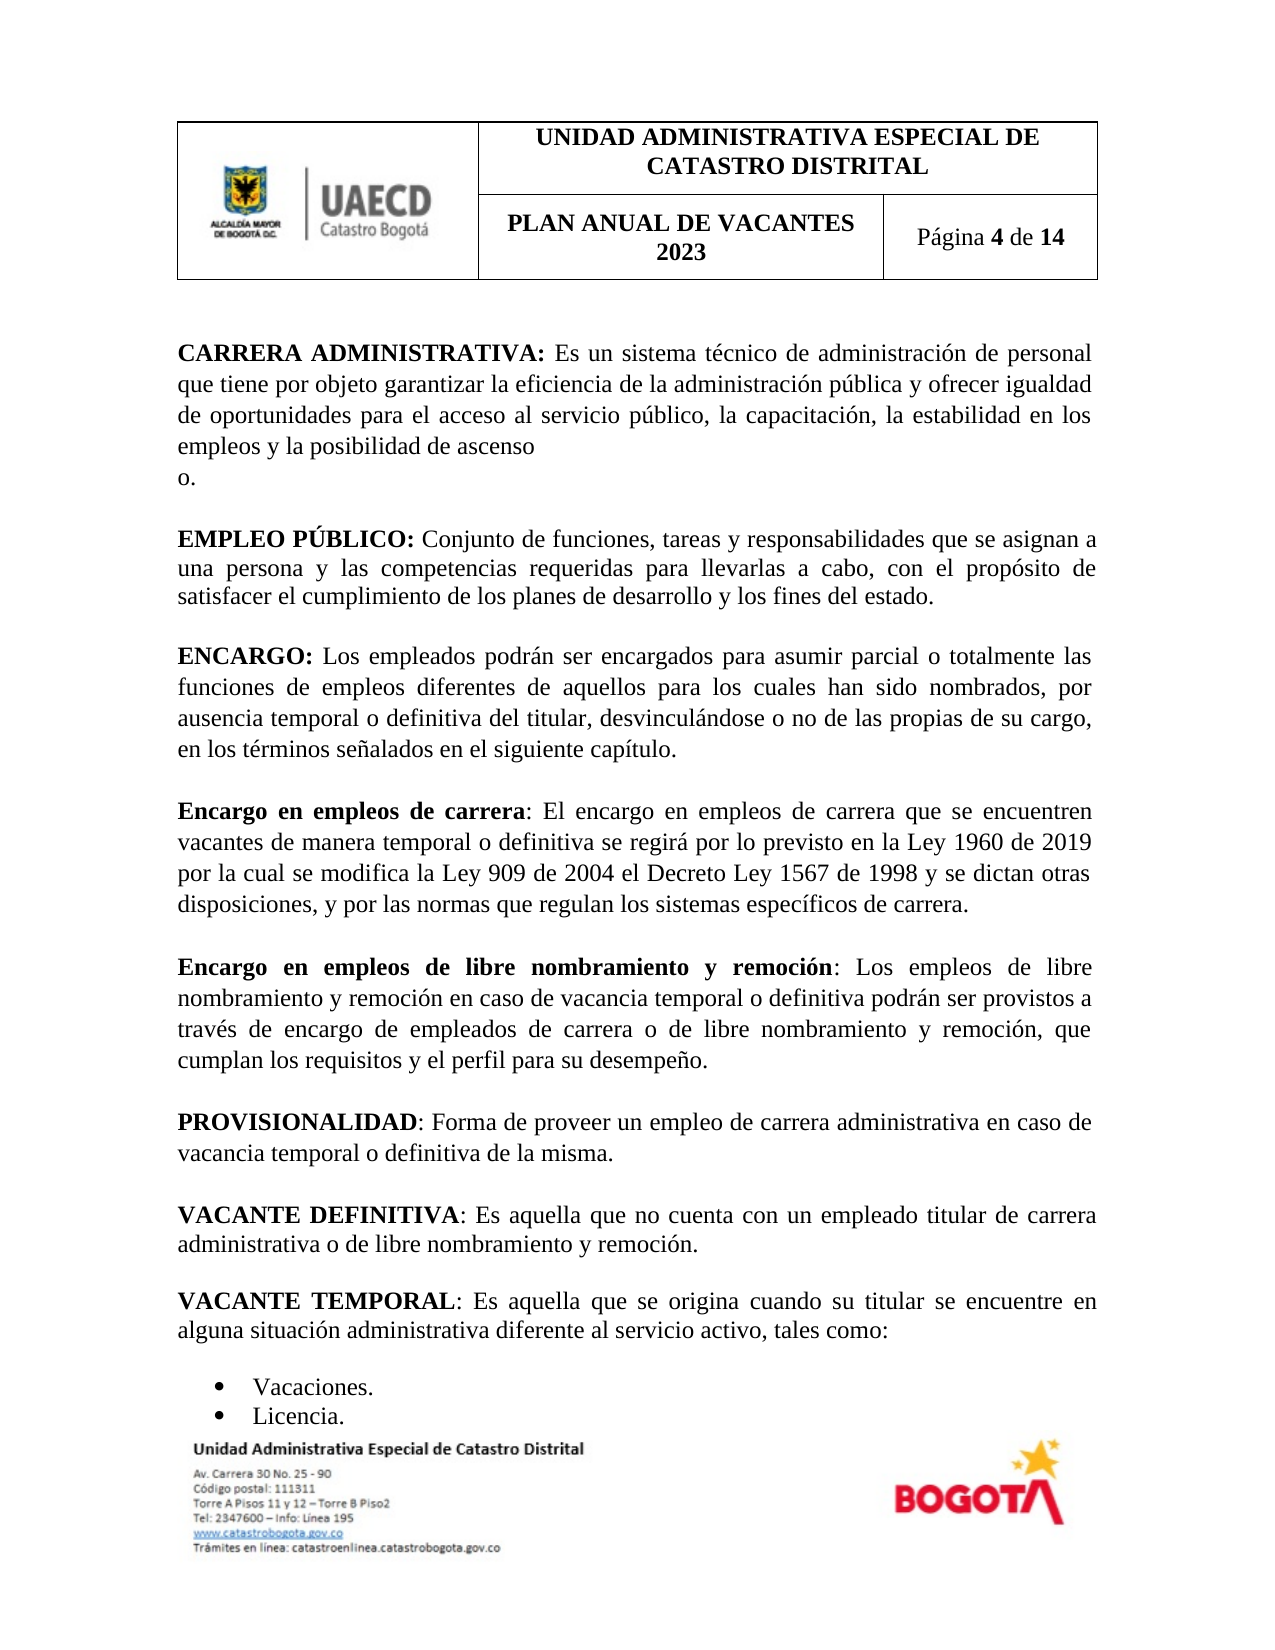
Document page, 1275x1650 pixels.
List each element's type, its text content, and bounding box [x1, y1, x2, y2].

text CARRERA ADMINISTRATIVA: Es un sistema técnico de administración de personal que tiene por objeto garantizar la eficiencia de la administración pública y ofrecer igualdad de oportunidades para el acceso al servicio público, la capacitación, la estabilidad en los empleos y la posibilidad de ascenso [177, 338, 1093, 459]
text o. [177, 462, 1093, 491]
text VACANTE TEMPORAL: Es aquella que se origina cuando su titular se encuentre en alguna situación administrativa diferente al servicio activo, tales como: [177, 1286, 1098, 1344]
picture [188, 151, 467, 261]
list Licencia. [215, 1401, 1098, 1430]
text EMPLEO PÚBLICO: Conjunto de funciones, tareas y responsabilidades que se asignan a una persona y las competencias requeridas para llevarlas a cabo, con el propósito de satisfacer el cumplimiento de los planes de desarrollo y los fines del estado. [177, 524, 1098, 610]
text PROVISIONALIDAD: Forma de proveer un empleo de carrera administrativa en caso de vacancia temporal o definitiva de la misma. [177, 1107, 1093, 1167]
text ENCARGO: Los empleados podrán ser encargados para asumir parcial o totalmente las funciones de empleos diferentes de aquellos para los cuales han sido nombrados, por ausencia temporal o definitiva del titular, desvinculándose o no de las propias de su cargo, en los términos señalados en el siguiente capítulo. [177, 641, 1093, 763]
text Encargo en empleos de carrera: El encargo en empleos de carrera que se encuentren vacantes de manera temporal o definitiva se regirá por lo previsto en la Ley 1960 de 2019 por la cual se modifica la Ley 909 de 2004 el Decreto Ley 1567 de 1998 y se dictan otras disposiciones, y por las normas que regulan los sistemas específicos de carrera. [177, 796, 1093, 918]
text VACANTE DEFINITIVA: Es aquella que no cuenta con un empleado titular de carrera administrativa o de libre nombramiento y remoción. [177, 1200, 1098, 1257]
text Encargo en empleos de libre nombramiento y remoción: Los empleos de libre nombramiento y remoción en caso de vacancia temporal o definitiva podrán ser provistos a través de encargo de empleados de carrera o de libre nombramiento y remoción, que cumplan los requisitos y el perfil para su desempeño. [177, 952, 1093, 1073]
picture [177, 1430, 1098, 1577]
list Vacaciones. [215, 1372, 1098, 1401]
